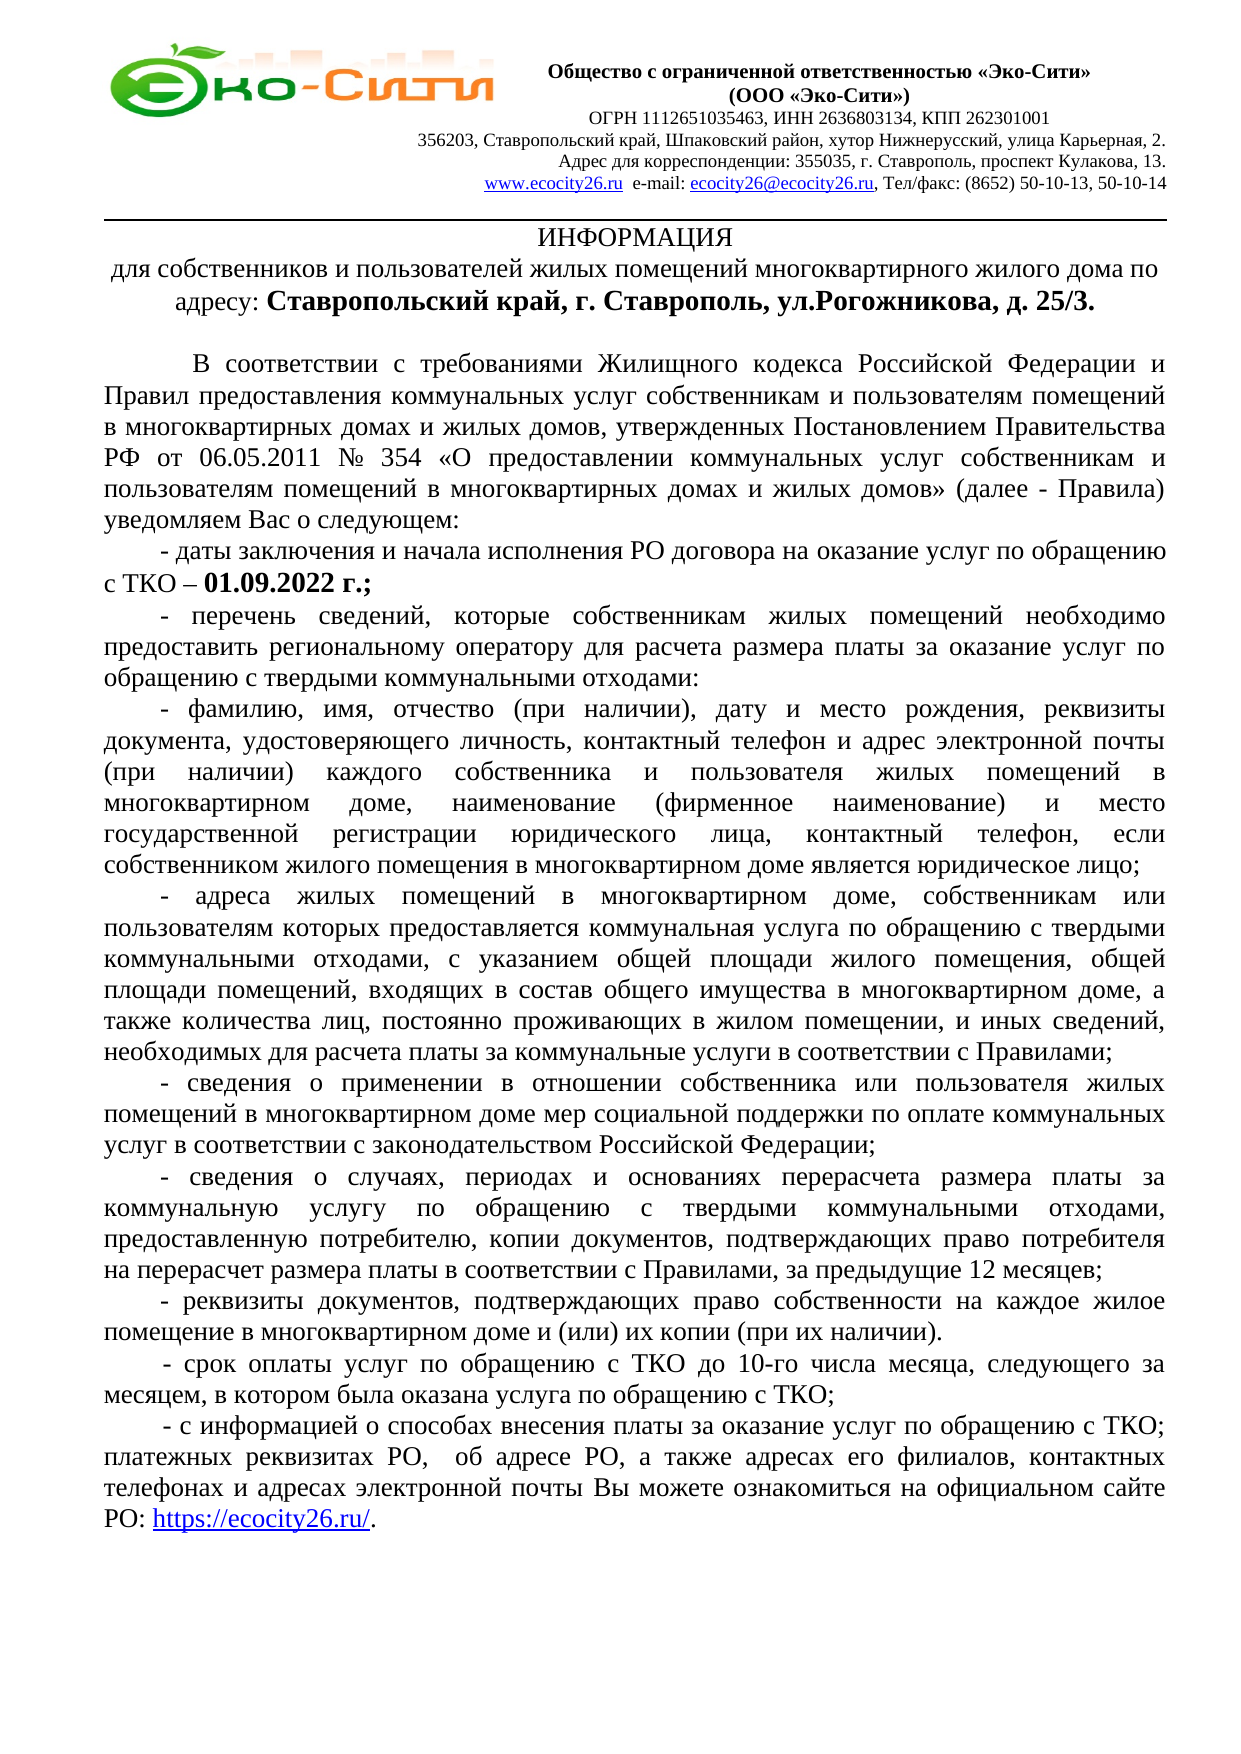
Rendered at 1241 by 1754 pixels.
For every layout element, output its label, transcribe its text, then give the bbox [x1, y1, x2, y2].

text Общество с ограниченной ответственностью «Эко-Сити» [472, 59, 1167, 83]
picture [0, 0, 624, 275]
text - даты заключения и начала исполнения РО договора на оказание услуг по обращению с ТКО – 01.09.2022 г.; [103, 534, 1167, 599]
text 356203, Ставропольский край, Шпаковский район, хутор Нижнерусский, улица Карьерная, 2. [103, 129, 1167, 150]
text ИНФОРМАЦИЯ [103, 221, 1167, 252]
text www.ecocity26.ru e-mail: ecocity26@ecocity26.ru, Тел/факс: (8652) 50-10-13, 50-10-14 [103, 172, 1167, 193]
text - с информацией о способах внесения платы за оказание услуг по обращению с ТКО; платежных реквизитах РО, об адресе РО, а также адресах его филиалов, контактных телефонах и адресах электронной почты Вы можете ознакомиться на официальном сайте РО: https://ecocity26.ru/. [103, 1409, 1167, 1533]
text - срок оплаты услуг по обращению с ТКО до 10-го числа месяца, следующего за месяцем, в котором была оказана услуга по обращению с ТКО; [103, 1347, 1167, 1409]
text для собственников и пользователей жилых помещений многоквартирного жилого дома по адресу: Ставропольский край, г. Ставрополь, ул.Рогожникова, д. 25/3. [103, 252, 1167, 316]
text Адрес для корреспонденции: 355035, г. Ставрополь, проспект Кулакова, 13. [103, 150, 1167, 172]
text - сведения о применении в отношении собственника или пользователя жилых помещений в многоквартирном доме мер социальной поддержки по оплате коммунальных услуг в соответствии с законодательством Российской Федерации; [103, 1066, 1167, 1160]
text - сведения о случаях, периодах и основаниях перерасчета размера платы за коммунальную услугу по обращению с твердыми коммунальными отходами, предоставленную потребителю, копии документов, подтверждающих право потребителя на перерасчет размера платы в соответствии с Правилами, за предыдущие 12 месяцев; [103, 1160, 1167, 1284]
text - реквизиты документов, подтверждающих право собственности на каждое жилое помещение в многоквартирном доме и (или) их копии (при их наличии). [103, 1284, 1167, 1347]
text - перечень сведений, которые собственникам жилых помещений необходимо предоставить региональному оператору для расчета размера платы за оказание услуг по обращению с твердыми коммунальными отходами: [103, 599, 1167, 693]
text - фамилию, имя, отчество (при наличии), дату и место рождения, реквизиты документа, удостоверяющего личность, контактный телефон и адрес электронной почты (при наличии) каждого собственника и пользователя жилых помещений в многоквартирном доме, наименование (фирменное наименование) и место государственной регистрации юридического лица, контактный телефон, если собственником жилого помещения в многоквартирном доме является юридическое лицо; [103, 693, 1167, 879]
text - адреса жилых помещений в многоквартирном доме, собственникам или пользователям которых предоставляется коммунальная услуга по обращению с твердыми коммунальными отходами, с указанием общей площади жилого помещения, общей площади помещений, входящих в состав общего имущества в многоквартирном доме, а также количества лиц, постоянно проживающих в жилом помещении, и иных сведений, необходимых для расчета платы за коммунальные услуги в соответствии с Правилами; [103, 879, 1167, 1066]
text ОГРН 1112651035463, ИНН 2636803134, КПП 262301001 [472, 107, 1167, 129]
text (ООО «Эко-Сити») [472, 83, 1167, 107]
text В соответствии с требованиями Жилищного кодекса Российской Федерации и Правил предоставления коммунальных услуг собственникам и пользователям помещений в многоквартирных домах и жилых домов, утвержденных Постановлением Правительства РФ от 06.05.2011 № 354 «О предоставлении коммунальных услуг собственникам и пользователям помещений в многоквартирных домах и жилых домов» (далее - Правила) уведомляем Вас о следующем: [103, 348, 1167, 534]
